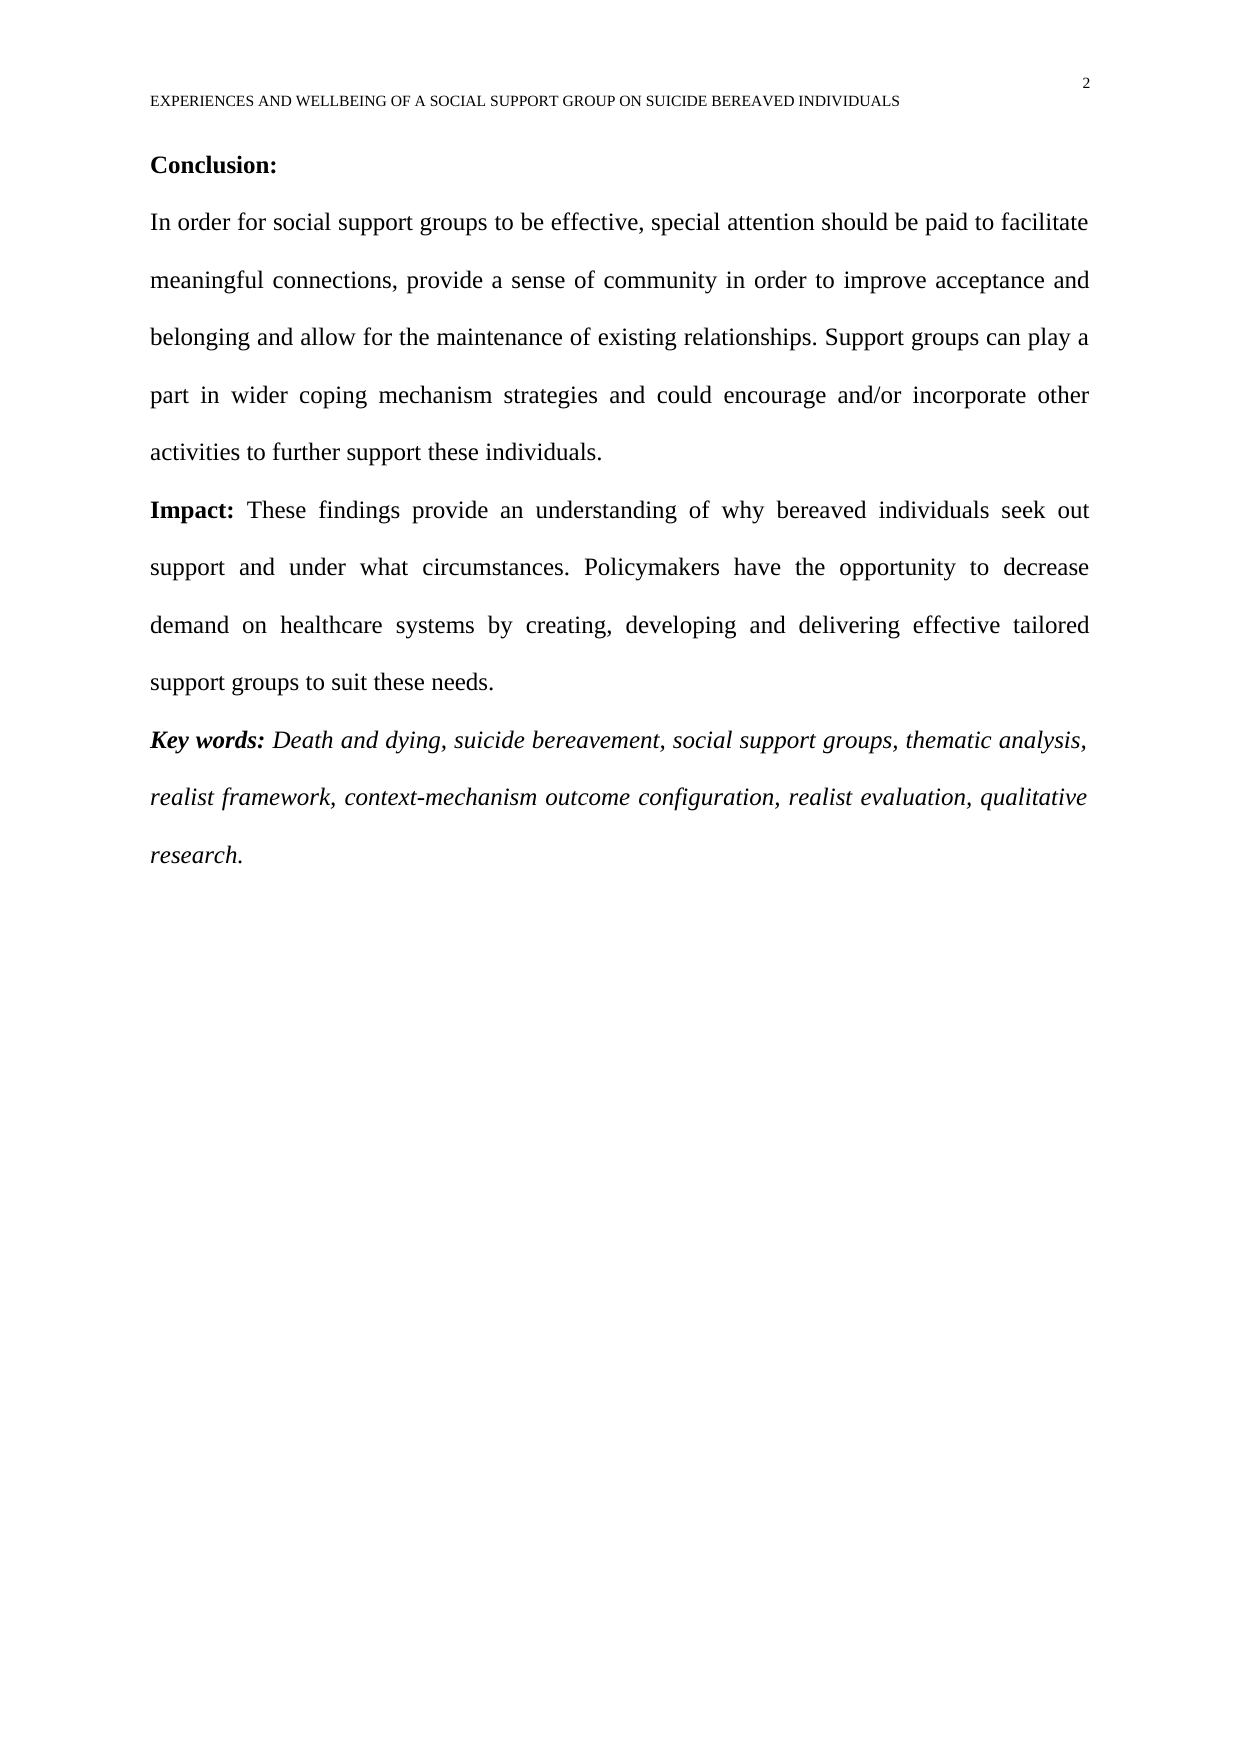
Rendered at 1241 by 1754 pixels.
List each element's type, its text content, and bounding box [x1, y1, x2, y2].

text Key words: Death and dying, suicide bereavement, social support groups, thematic analysis, realist framework, context-mechanism outcome configuration, realist evaluation, qualitative research. [150, 725, 1090, 869]
text In order for social support groups to be effective, special attention should be paid to facilitate meaningful connections, provide a sense of community in order to improve acceptance and belonging and allow for the maintenance of existing relationships. Support groups can play a part in wider coping mechanism strategies and could encourage and/or incorporate other activities to further support these individuals. [150, 207, 1090, 466]
text Conclusion: [150, 150, 1090, 179]
text Impact: These findings provide an understanding of why bereaved individuals seek out support and under what circumstances. Policymakers have the opportunity to decrease demand on healthcare systems by creating, developing and delivering effective tailored support groups to suit these needs. [150, 495, 1090, 696]
